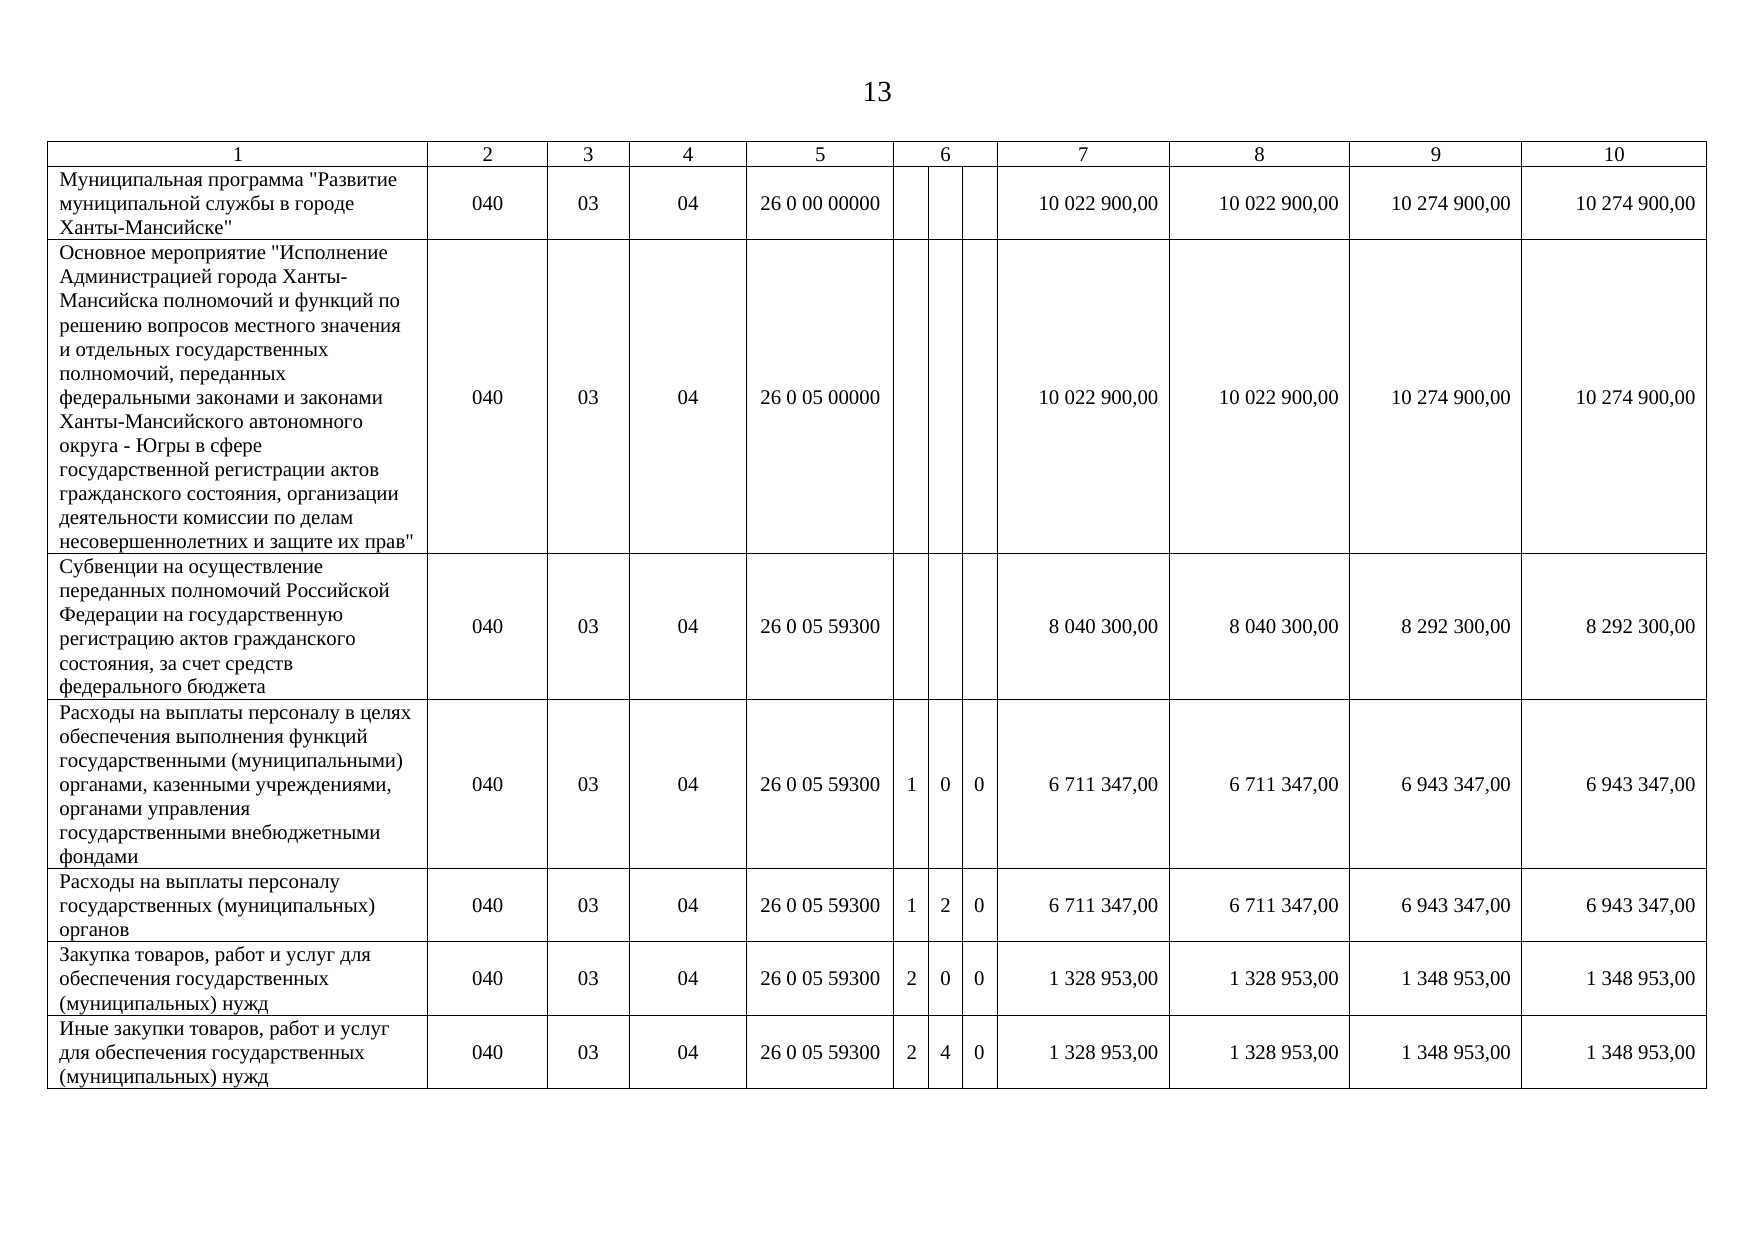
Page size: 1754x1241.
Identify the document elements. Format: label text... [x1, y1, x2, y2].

table_cell 03 [548, 700, 629, 868]
table_cell 6 711 347,00 [998, 700, 1169, 868]
table_cell [963, 554, 997, 698]
table_cell 1 [894, 869, 928, 941]
table_cell 03 [548, 240, 629, 553]
table_header 2 [428, 142, 547, 166]
table_cell 04 [630, 942, 746, 1014]
table_cell Иные закупки товаров, работ и услуг для обеспечения государственных (муниципальных) нужд [48, 1016, 427, 1088]
table_cell 040 [428, 942, 547, 1014]
table_cell 26 0 05 00000 [747, 240, 893, 553]
table_cell 6 943 347,00 [1522, 869, 1706, 941]
table_cell Муниципальная программа "Развитие муниципальной службы в городе Ханты-Мансийске" [48, 167, 427, 239]
table_cell Основное мероприятие "Исполнение Администрацией города Ханты-Мансийска полномочий и функций по решению вопросов местного значения и отдельных государственных полномочий, переданных федеральными законами и законами Ханты-Мансийского автономного округа - Югры в сфере государственной регистрации актов гражданского состояния, организации деятельности комиссии по делам несовершеннолетних и защите их прав" [48, 240, 427, 553]
table_cell 4 [929, 1016, 962, 1088]
table_cell Субвенции на осуществление переданных полномочий Российской Федерации на государственную регистрацию актов гражданского состояния, за счет средств федерального бюджета [48, 554, 427, 698]
table_cell 10 022 900,00 [998, 167, 1169, 239]
table_header 10 [1522, 142, 1706, 166]
table_cell 040 [428, 1016, 547, 1088]
table_cell [894, 167, 928, 239]
table_cell 2 [894, 942, 928, 1014]
table_cell 6 943 347,00 [1522, 700, 1706, 868]
table_cell [929, 240, 962, 553]
table_cell 10 022 900,00 [998, 240, 1169, 553]
table_header 7 [998, 142, 1169, 166]
table_cell [929, 554, 962, 698]
table_cell 1 328 953,00 [1170, 942, 1349, 1014]
table_cell 26 0 05 59300 [747, 700, 893, 868]
table_cell 1 328 953,00 [998, 942, 1169, 1014]
table_cell 26 0 05 59300 [747, 1016, 893, 1088]
table_cell [929, 167, 962, 239]
table_cell 1 348 953,00 [1350, 942, 1521, 1014]
table_cell 040 [428, 700, 547, 868]
table_cell 10 022 900,00 [1170, 240, 1349, 553]
table_cell 03 [548, 869, 629, 941]
table_cell 04 [630, 700, 746, 868]
table_header 5 [747, 142, 893, 166]
table_cell 0 [963, 700, 997, 868]
table_cell 1 348 953,00 [1522, 1016, 1706, 1088]
table_header 4 [630, 142, 746, 166]
table_cell 0 [963, 942, 997, 1014]
table_cell 03 [548, 167, 629, 239]
table_cell 040 [428, 554, 547, 698]
table_cell Расходы на выплаты персоналу государственных (муниципальных) органов [48, 869, 427, 941]
table_cell 1 328 953,00 [1170, 1016, 1349, 1088]
table_cell 1 348 953,00 [1350, 1016, 1521, 1088]
table_cell 0 [929, 942, 962, 1014]
table_header 3 [548, 142, 629, 166]
table_cell [963, 167, 997, 239]
table_cell 04 [630, 240, 746, 553]
table_cell 6 943 347,00 [1350, 869, 1521, 941]
table_cell 10 022 900,00 [1170, 167, 1349, 239]
table_header 8 [1170, 142, 1349, 166]
table_cell [963, 240, 997, 553]
table_cell 10 274 900,00 [1350, 240, 1521, 553]
table_header 1 [48, 142, 427, 166]
table_cell 8 040 300,00 [1170, 554, 1349, 698]
table_cell 8 292 300,00 [1522, 554, 1706, 698]
table_cell [894, 554, 928, 698]
table_cell 1 [894, 700, 928, 868]
table_cell 040 [428, 167, 547, 239]
table_cell 10 274 900,00 [1522, 167, 1706, 239]
table_cell [894, 240, 928, 553]
table_cell 04 [630, 554, 746, 698]
table_cell 040 [428, 240, 547, 553]
table_cell 26 0 05 59300 [747, 942, 893, 1014]
table_cell 040 [428, 869, 547, 941]
table_cell 04 [630, 1016, 746, 1088]
table_cell 04 [630, 869, 746, 941]
table_cell 8 040 300,00 [998, 554, 1169, 698]
table_cell 0 [963, 1016, 997, 1088]
table_cell 8 292 300,00 [1350, 554, 1521, 698]
table_cell 6 711 347,00 [1170, 869, 1349, 941]
table_header 6 [894, 142, 997, 166]
table_header 9 [1350, 142, 1521, 166]
table_cell 2 [929, 869, 962, 941]
table_cell 1 348 953,00 [1522, 942, 1706, 1014]
table_cell 26 0 05 59300 [747, 554, 893, 698]
table_cell 6 943 347,00 [1350, 700, 1521, 868]
table_cell 26 0 00 00000 [747, 167, 893, 239]
table_cell Расходы на выплаты персоналу в целях обеспечения выполнения функций государственными (муниципальными) органами, казенными учреждениями, органами управления государственными внебюджетными фондами [48, 700, 427, 868]
table_cell 0 [963, 869, 997, 941]
table_cell 6 711 347,00 [998, 869, 1169, 941]
table_cell 1 328 953,00 [998, 1016, 1169, 1088]
table_cell 0 [929, 700, 962, 868]
table_cell 26 0 05 59300 [747, 869, 893, 941]
table_cell 2 [894, 1016, 928, 1088]
table_cell 03 [548, 554, 629, 698]
table_cell 6 711 347,00 [1170, 700, 1349, 868]
table_cell 03 [548, 942, 629, 1014]
table_cell 10 274 900,00 [1522, 240, 1706, 553]
table_cell 03 [548, 1016, 629, 1088]
table_cell 04 [630, 167, 746, 239]
table_cell 10 274 900,00 [1350, 167, 1521, 239]
table_cell Закупка товаров, работ и услуг для обеспечения государственных (муниципальных) нужд [48, 942, 427, 1014]
